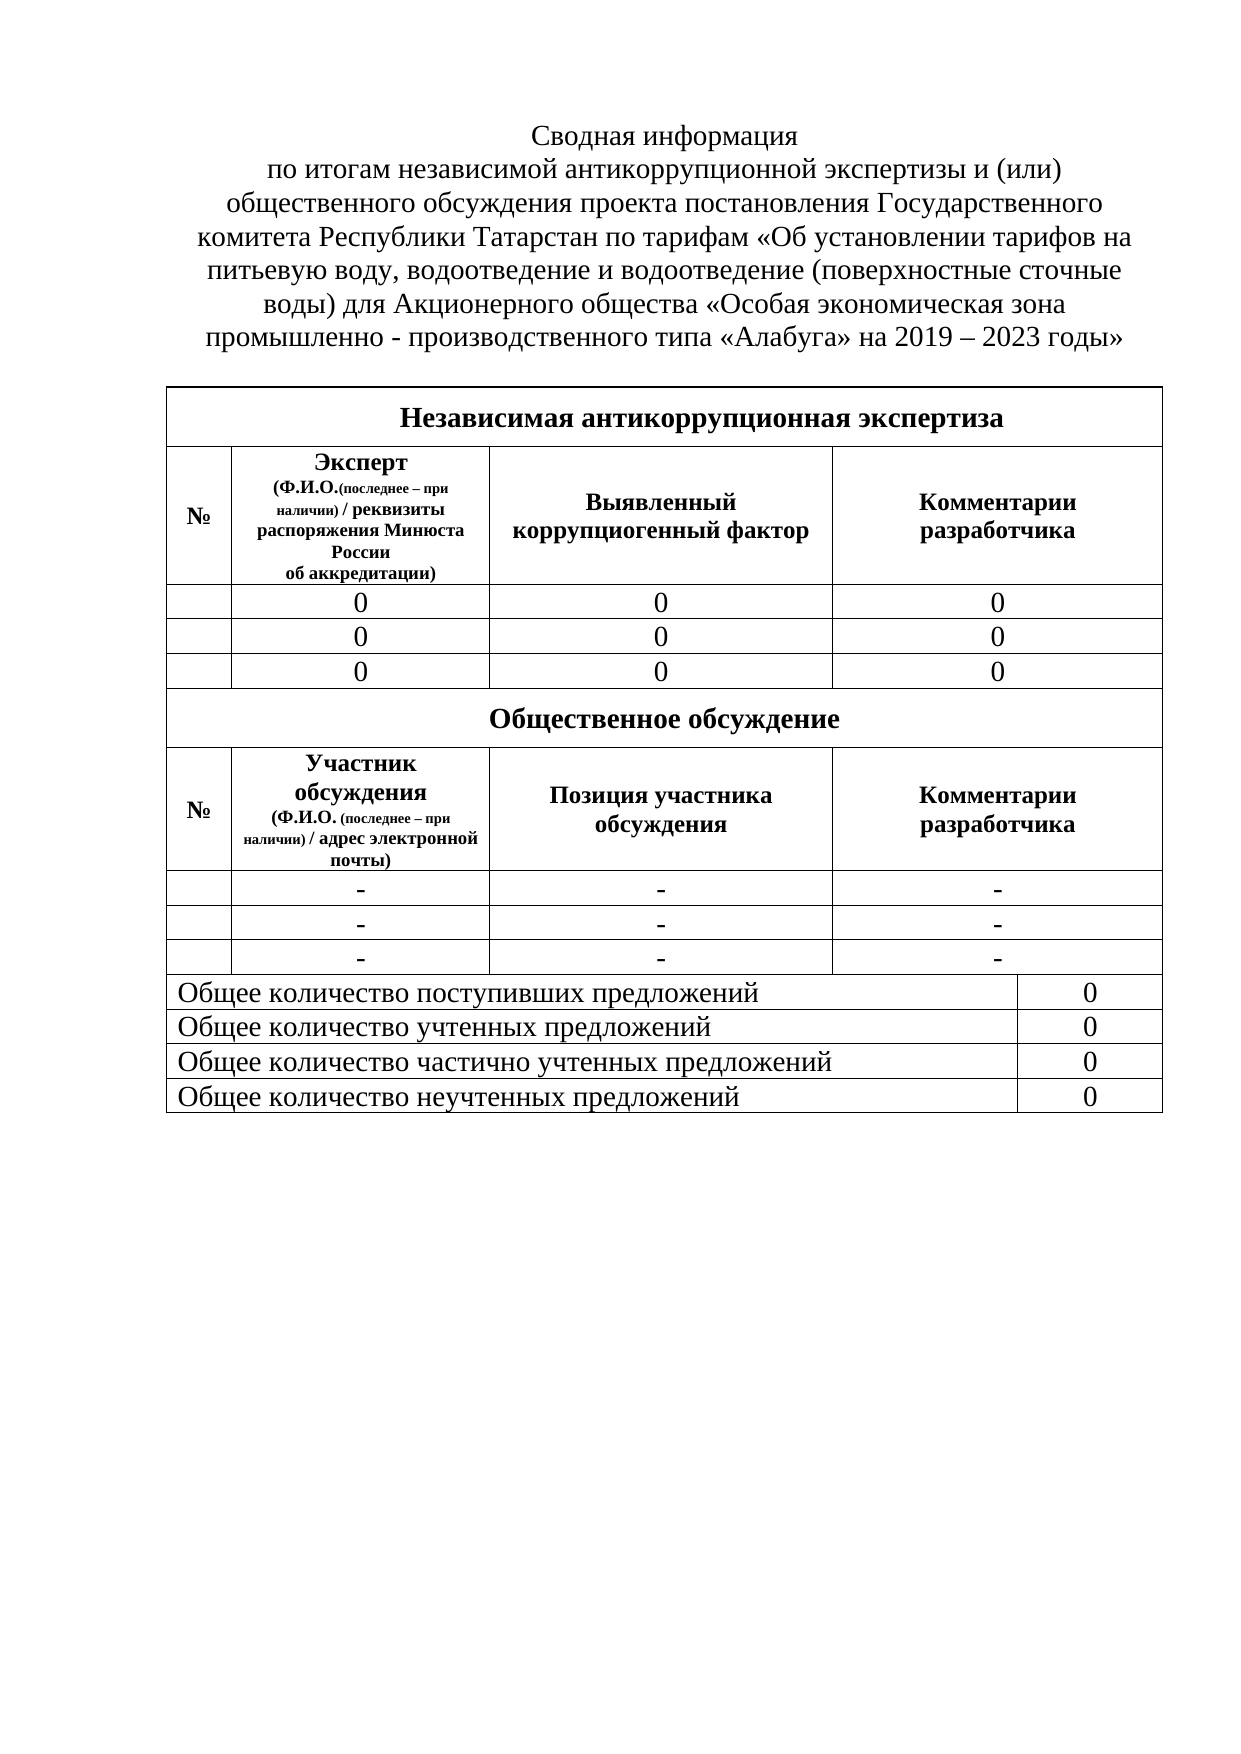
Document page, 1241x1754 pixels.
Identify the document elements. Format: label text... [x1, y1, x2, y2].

table_cell Комментарии разработчика [833, 447, 1162, 584]
table_cell [167, 654, 231, 687]
table_cell 0 [232, 619, 489, 653]
table_cell [167, 940, 231, 974]
table_cell 0 [490, 654, 832, 687]
table_cell Позиция участника обсуждения [490, 748, 832, 870]
table_cell Эксперт (Ф.И.О.(последнее – при наличии) / реквизиты распоряжения Минюста России об аккредитации) [232, 447, 489, 584]
text Сводная информация [177, 118, 1152, 152]
table_cell Комментарии разработчика [833, 748, 1162, 870]
text по итогам независимой антикоррупционной экспертизы и (или) общественного обсуждения проекта постановления Государственного комитета Республики Татарстан по тарифам «Об установлении тарифов на питьевую воду, водоотведение и водоотведение (поверхностные сточные воды) для Акционерного общества «Особая экономическая зона промышленно - производственного типа «Алабуга» на 2019 – 2023 годы» [177, 152, 1152, 353]
table_cell - [490, 871, 832, 905]
table_cell - [833, 906, 1162, 939]
table_cell Общее количество учтенных предложений [167, 1010, 1017, 1043]
table_cell 0 [1018, 1010, 1162, 1043]
table_cell 0 [232, 654, 489, 687]
table_cell 0 [490, 619, 832, 653]
table_cell - [232, 940, 489, 974]
table_cell - [232, 871, 489, 905]
table_cell 0 [833, 654, 1162, 687]
table_cell - [833, 871, 1162, 905]
table_cell - [490, 906, 832, 939]
table_cell [167, 906, 231, 939]
table_cell 0 [1018, 1079, 1162, 1112]
table_cell [167, 619, 231, 653]
table_cell Участник обсуждения (Ф.И.О. (последнее – при наличии) / адрес электронной почты) [232, 748, 489, 870]
table_cell 0 [490, 585, 832, 618]
table_header Независимая антикоррупционная экспертиза [167, 388, 1162, 446]
table_cell Общее количество частично учтенных предложений [167, 1044, 1017, 1078]
table_cell № [167, 447, 231, 584]
table_cell - [232, 906, 489, 939]
table_cell [167, 585, 231, 618]
table_cell 0 [1018, 1044, 1162, 1078]
table_cell № [167, 748, 231, 870]
table_cell Общее количество поступивших предложений [167, 975, 1017, 1008]
table_cell - [833, 940, 1162, 974]
table_cell 0 [232, 585, 489, 618]
table_cell 0 [1018, 975, 1162, 1008]
table_cell Общественное обсуждение [167, 689, 1162, 747]
table_cell [167, 871, 231, 905]
table_cell - [490, 940, 832, 974]
table_cell Выявленный коррупциогенный фактор [490, 447, 832, 584]
table_cell 0 [833, 619, 1162, 653]
table_cell Общее количество неучтенных предложений [167, 1079, 1017, 1112]
table_cell 0 [833, 585, 1162, 618]
